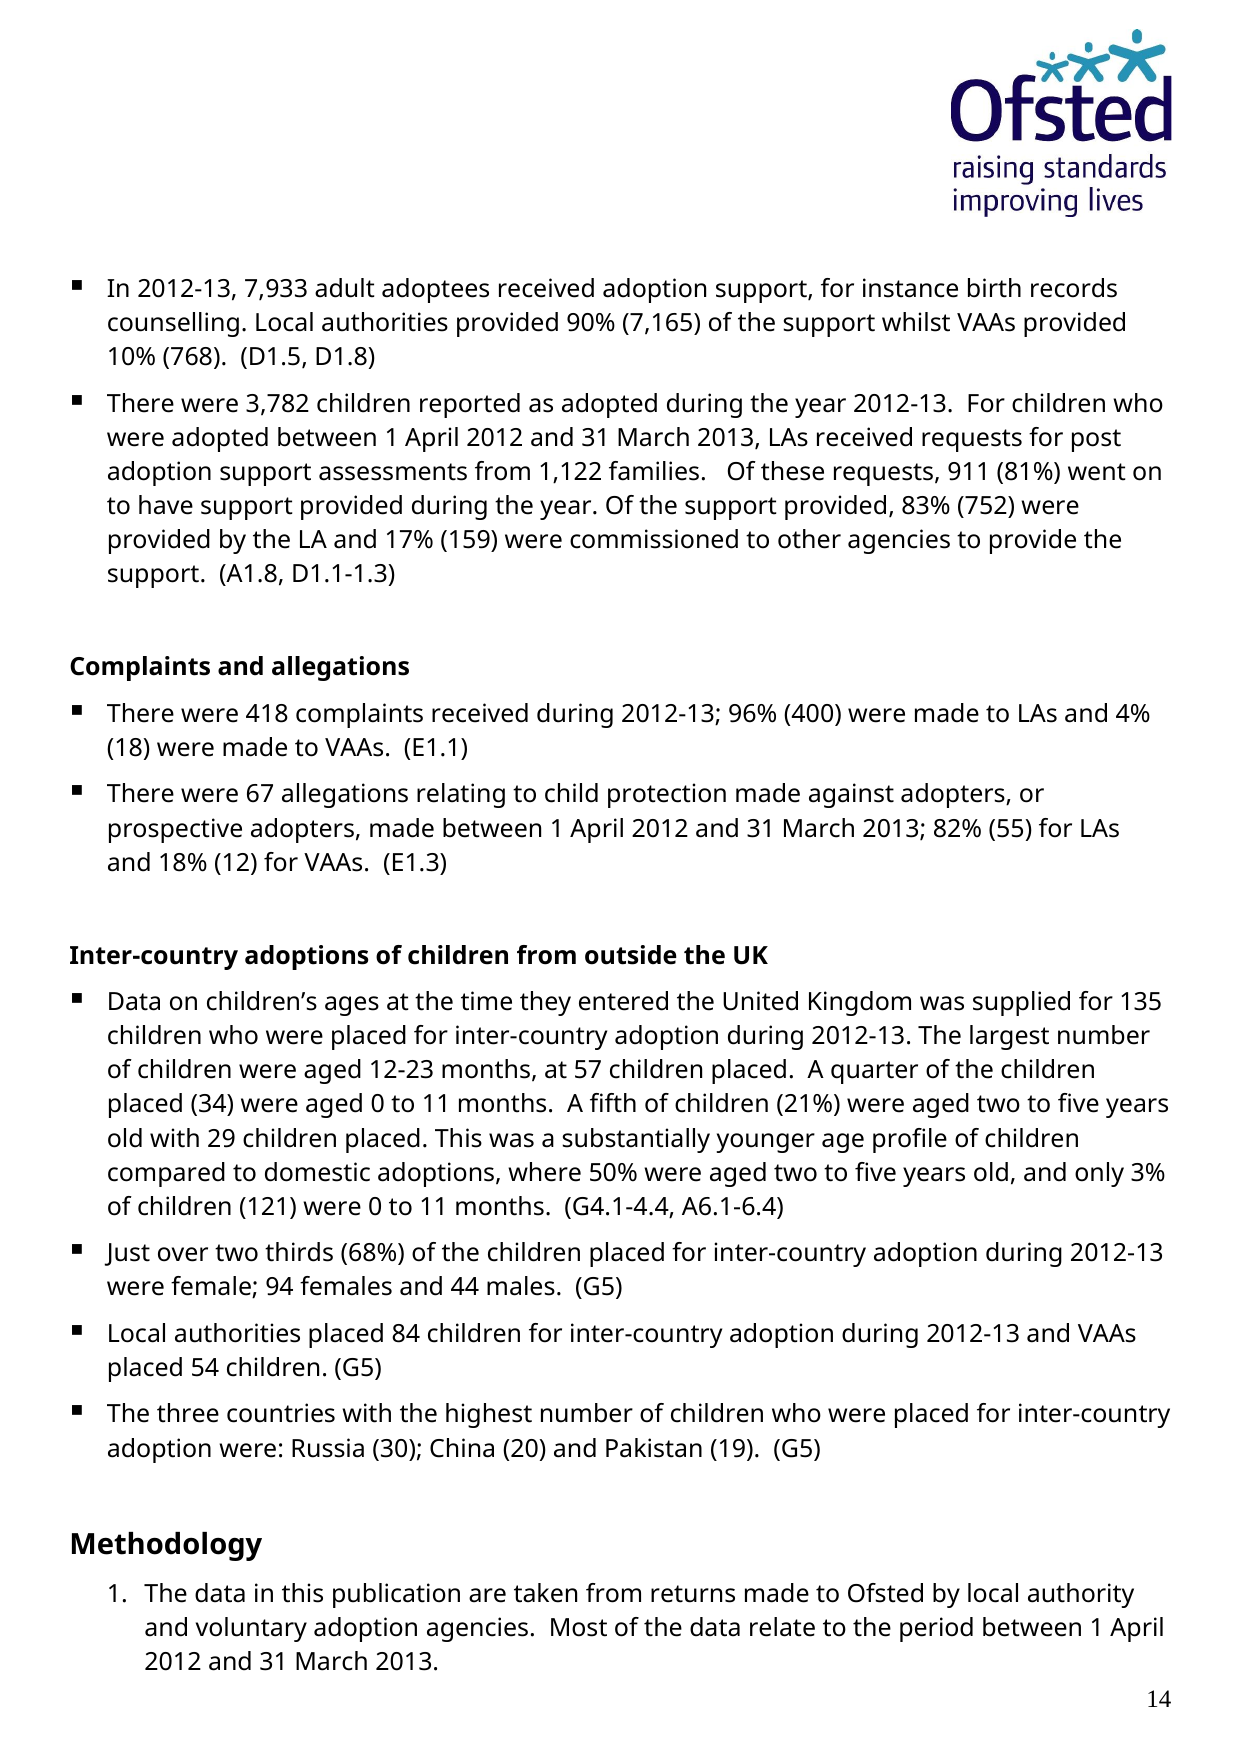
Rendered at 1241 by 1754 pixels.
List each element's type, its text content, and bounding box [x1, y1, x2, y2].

text Inter-country adoptions of children from outside the UK [69, 937, 1171, 971]
list There were 418 complaints received during 2012-13; 96% (400) were made to LAs and 4% (18) were made to VAAs. (E1.1) [69, 696, 1171, 764]
list Just over two thirds (68%) of the children placed for inter-country adoption during 2012-13 were female; 94 females and 44 males. (G5) [69, 1235, 1171, 1303]
list Data on children’s ages at the time they entered the United Kingdom was supplied for 135 children who were placed for inter-country adoption during 2012-13. The largest number of children were aged 12-23 months, at 57 children placed. A quarter of the children placed (34) were aged 0 to 11 months. A fifth of children (21%) were aged two to five years old with 29 children placed. This was a substantially younger age profile of children compared to domestic adoptions, where 50% were aged two to five years old, and only 3% of children (121) were 0 to 11 months. (G4.1-4.4, A6.1-6.4) [69, 984, 1171, 1222]
list The data in this publication are taken from returns made to Ofsted by local authority and voluntary adoption agencies. Most of the data relate to the period between 1 April 2012 and 31 March 2013. [107, 1576, 1171, 1678]
list The three countries with the highest number of children who were placed for inter-country adoption were: Russia (30); China (20) and Pakistan (19). (G5) [69, 1396, 1171, 1464]
list There were 3,782 children reported as adopted during the year 2012-13. For children who were adopted between 1 April 2012 and 31 March 2013, LAs received requests for post adoption support assessments from 1,122 families. Of these requests, 911 (81%) went on to have support provided during the year. Of the support provided, 83% (752) were provided by the LA and 17% (159) were commissioned to other agencies to provide the support. (A1.8, D1.1-1.3) [69, 386, 1171, 590]
subtitle Methodology [69, 1523, 1171, 1563]
list There were 67 allegations relating to child protection made against adopters, or prospective adopters, made between 1 April 2012 and 31 March 2013; 82% (55) for LAs and 18% (12) for VAAs. (E1.3) [69, 776, 1171, 878]
list Local authorities placed 84 children for inter-country adoption during 2012-13 and VAAs placed 54 children. (G5) [69, 1316, 1171, 1384]
list In 2012-13, 7,933 adult adoptees received adoption support, for instance birth records counselling. Local authorities provided 90% (7,165) of the support whilst VAAs provided 10% (768). (D1.5, D1.8) [69, 271, 1171, 373]
picture [951, 29, 1172, 217]
text Complaints and allegations [69, 649, 1171, 683]
